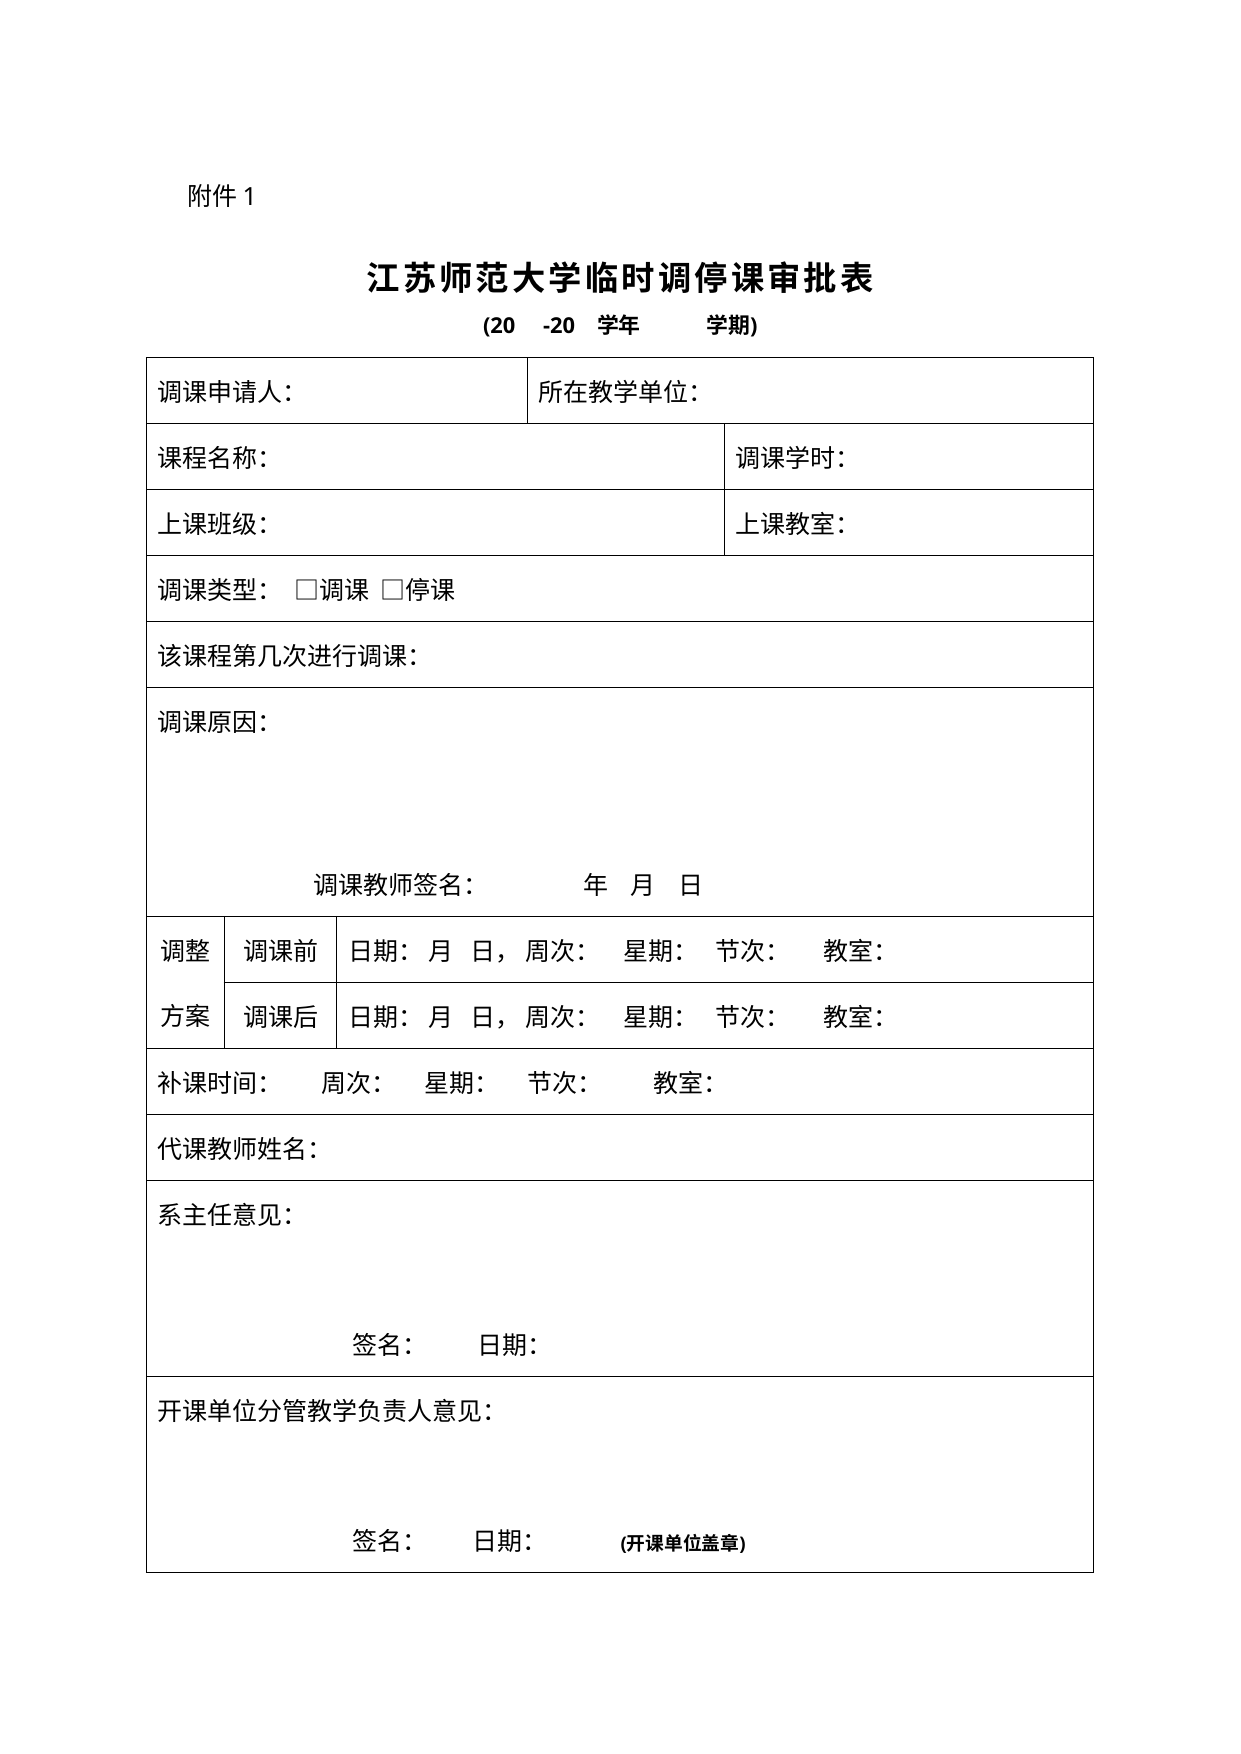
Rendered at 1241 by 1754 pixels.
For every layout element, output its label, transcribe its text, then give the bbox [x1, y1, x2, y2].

table_header 所在教学单位： [528, 358, 1093, 423]
table_cell 代课教师姓名： [147, 1115, 1093, 1180]
table_cell 调课前 [225, 917, 336, 982]
table_cell 课程名称： [147, 424, 724, 489]
table_cell 调课原因： 调课教师签名： 年 月 日 [147, 688, 1093, 916]
table_cell 日期： 月 日， 周次： 星期： 节次： 教室： [337, 917, 1093, 982]
table_cell 系主任意见： 签名： 日期： [147, 1181, 1093, 1376]
table_cell 该课程第几次进行调课： [147, 622, 1093, 687]
table_cell 上课班级： [147, 490, 724, 555]
table_cell 补课时间： 周次： 星期： 节次： 教室： [147, 1049, 1093, 1114]
table_cell 调课学时： [725, 424, 1093, 489]
table_header 调课申请人： [147, 358, 527, 423]
text 附件1 [187, 162, 1053, 227]
text (20 -20 学年 学期) [187, 308, 1053, 341]
table_cell 上课教室： [725, 490, 1093, 555]
table_cell 日期： 月 日， 周次： 星期： 节次： 教室： [337, 983, 1093, 1048]
table_cell 调整方案 [147, 917, 224, 1048]
text 江苏师范大学临时调停课审批表 [187, 243, 1053, 308]
table_cell 开课单位分管教学负责人意见： 签名： 日期： (开课单位盖章) [147, 1377, 1093, 1572]
table_cell 调课类型： □调课 □停课 [147, 556, 1093, 621]
table_cell 调课后 [225, 983, 336, 1048]
